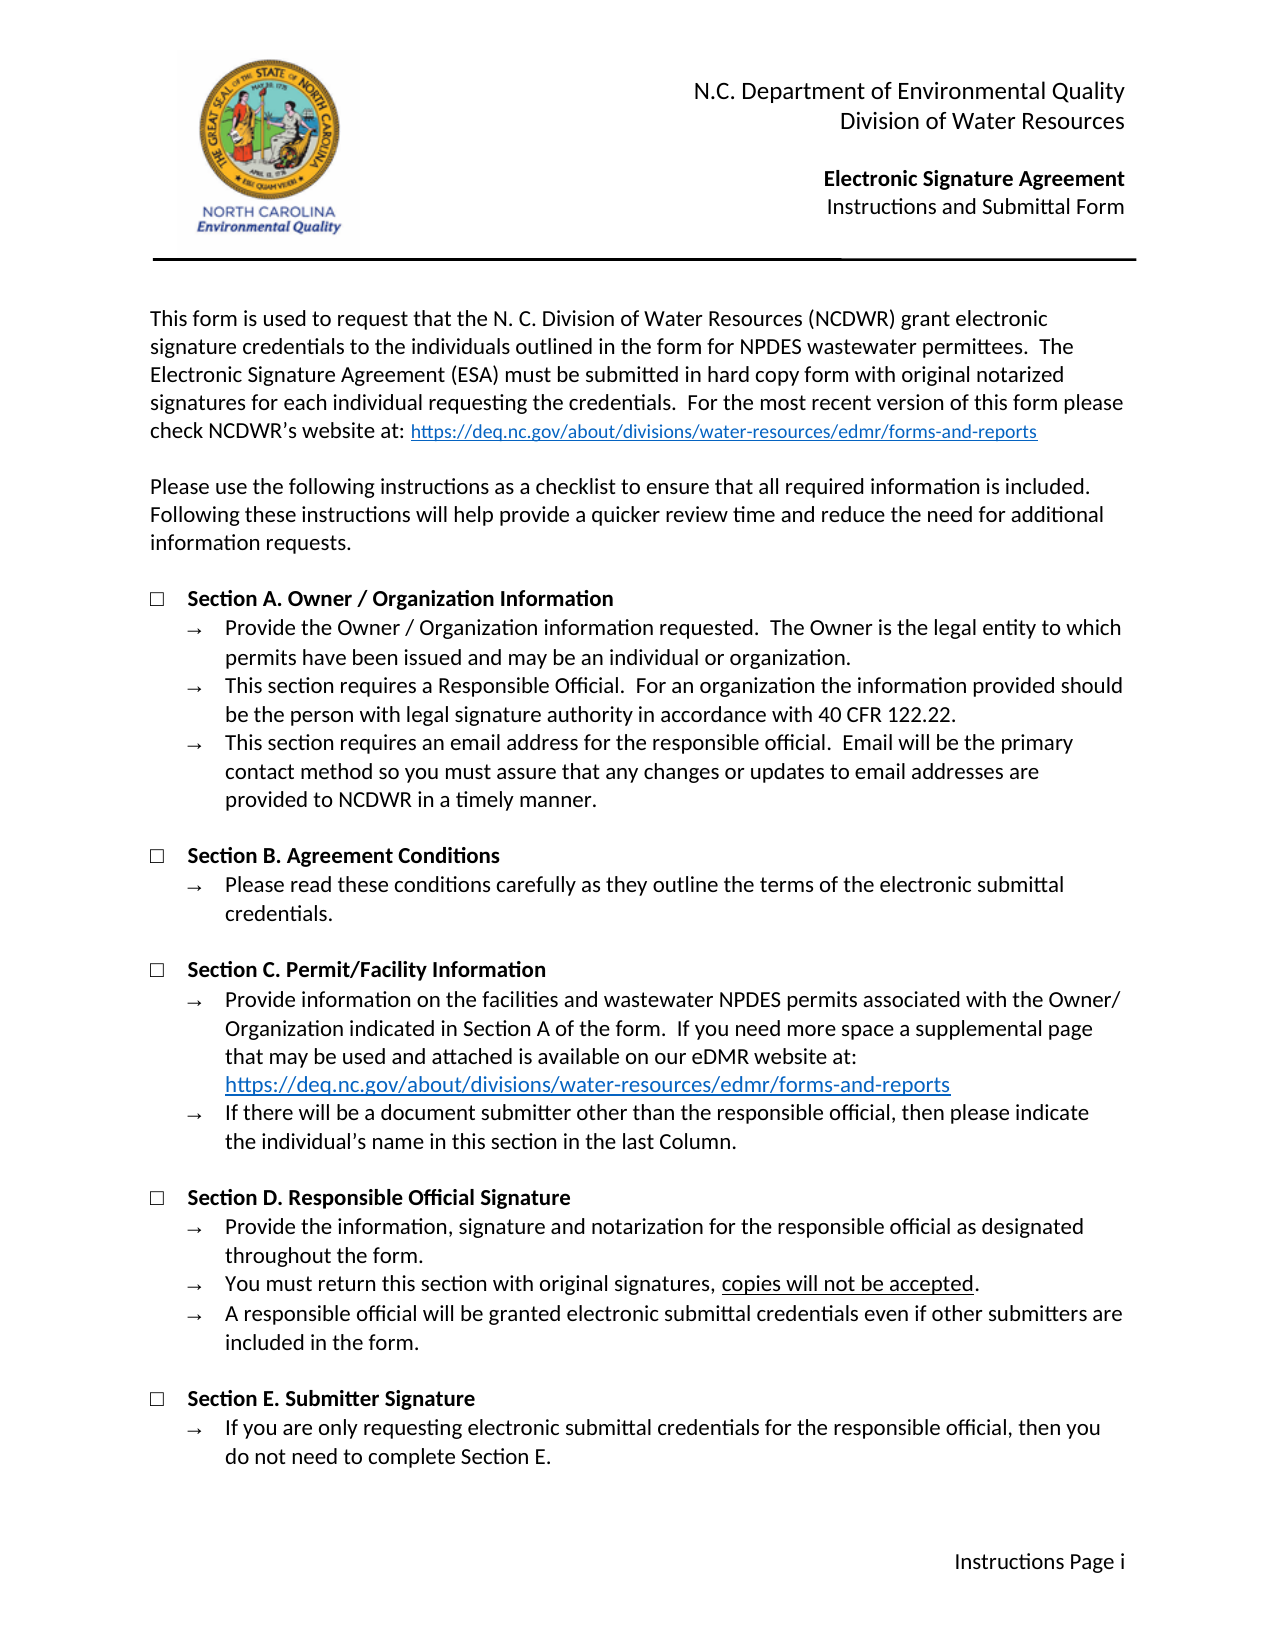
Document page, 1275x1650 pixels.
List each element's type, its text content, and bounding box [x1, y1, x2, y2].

list Section A. Owner / Organization Information [150, 584, 1125, 613]
picture [177, 50, 361, 258]
text This form is used to request that the N. C. Division of Water Resources (NCDWR) grant electronic signature credentials to the individuals outlined in the form for NPDES wastewater permittees. The Electronic Signature Agreement (ESA) must be submitted in hard copy form with original notarized signatures for each individual requesting the credentials. For the most recent version of this form please check NCDWR’s website at: https://deq.nc.gov/about/divisions/water-resources/edmr/forms-and-reports [150, 304, 1125, 444]
list Section B. Agreement Conditions [150, 841, 1125, 870]
list If you are only requesting electronic submittal credentials for the responsible official, then you do not need to complete Section E. [187, 1413, 1125, 1470]
list Provide the information, signature and notarization for the responsible official as designated throughout the form. [187, 1212, 1125, 1269]
text Please use the following instructions as a checklist to ensure that all required information is included. Following these instructions will help provide a quicker review time and reduce the need for additional information requests. [150, 472, 1125, 556]
list Section C. Permit/Facility Information [150, 956, 1125, 985]
list Section D. Responsible Official Signature [150, 1183, 1125, 1212]
list This section requires a Responsible Official. For an organization the information provided should be the person with legal signature authority in accordance with 40 CFR 122.22. [187, 671, 1125, 728]
list Section E. Submitter Signature [150, 1384, 1125, 1413]
list If there will be a document submitter other than the responsible official, then please indicate the individual’s name in this section in the last Column. [187, 1098, 1125, 1155]
list This section requires an email address for the responsible official. Email will be the primary contact method so you must assure that any changes or updates to email addresses are provided to NCDWR in a timely manner. [187, 728, 1125, 813]
list Please read these conditions carefully as they outline the terms of the electronic submittal credentials. [187, 870, 1125, 927]
list Provide the Owner / Organization information requested. The Owner is the legal entity to which permits have been issued and may be an individual or organization. [187, 613, 1125, 671]
list A responsible official will be granted electronic submittal credentials even if other submitters are included in the form. [187, 1299, 1125, 1356]
list You must return this section with original signatures, copies will not be accepted. [187, 1269, 1125, 1299]
list Provide information on the facilities and wastewater NPDES permits associated with the Owner/ Organization indicated in Section A of the form. If you need more space a supplemental page that may be used and attached is available on our eDMR website at: https://deq.nc.gov/about/divisions/water-resources/edmr/forms-and-reports [187, 985, 1125, 1098]
